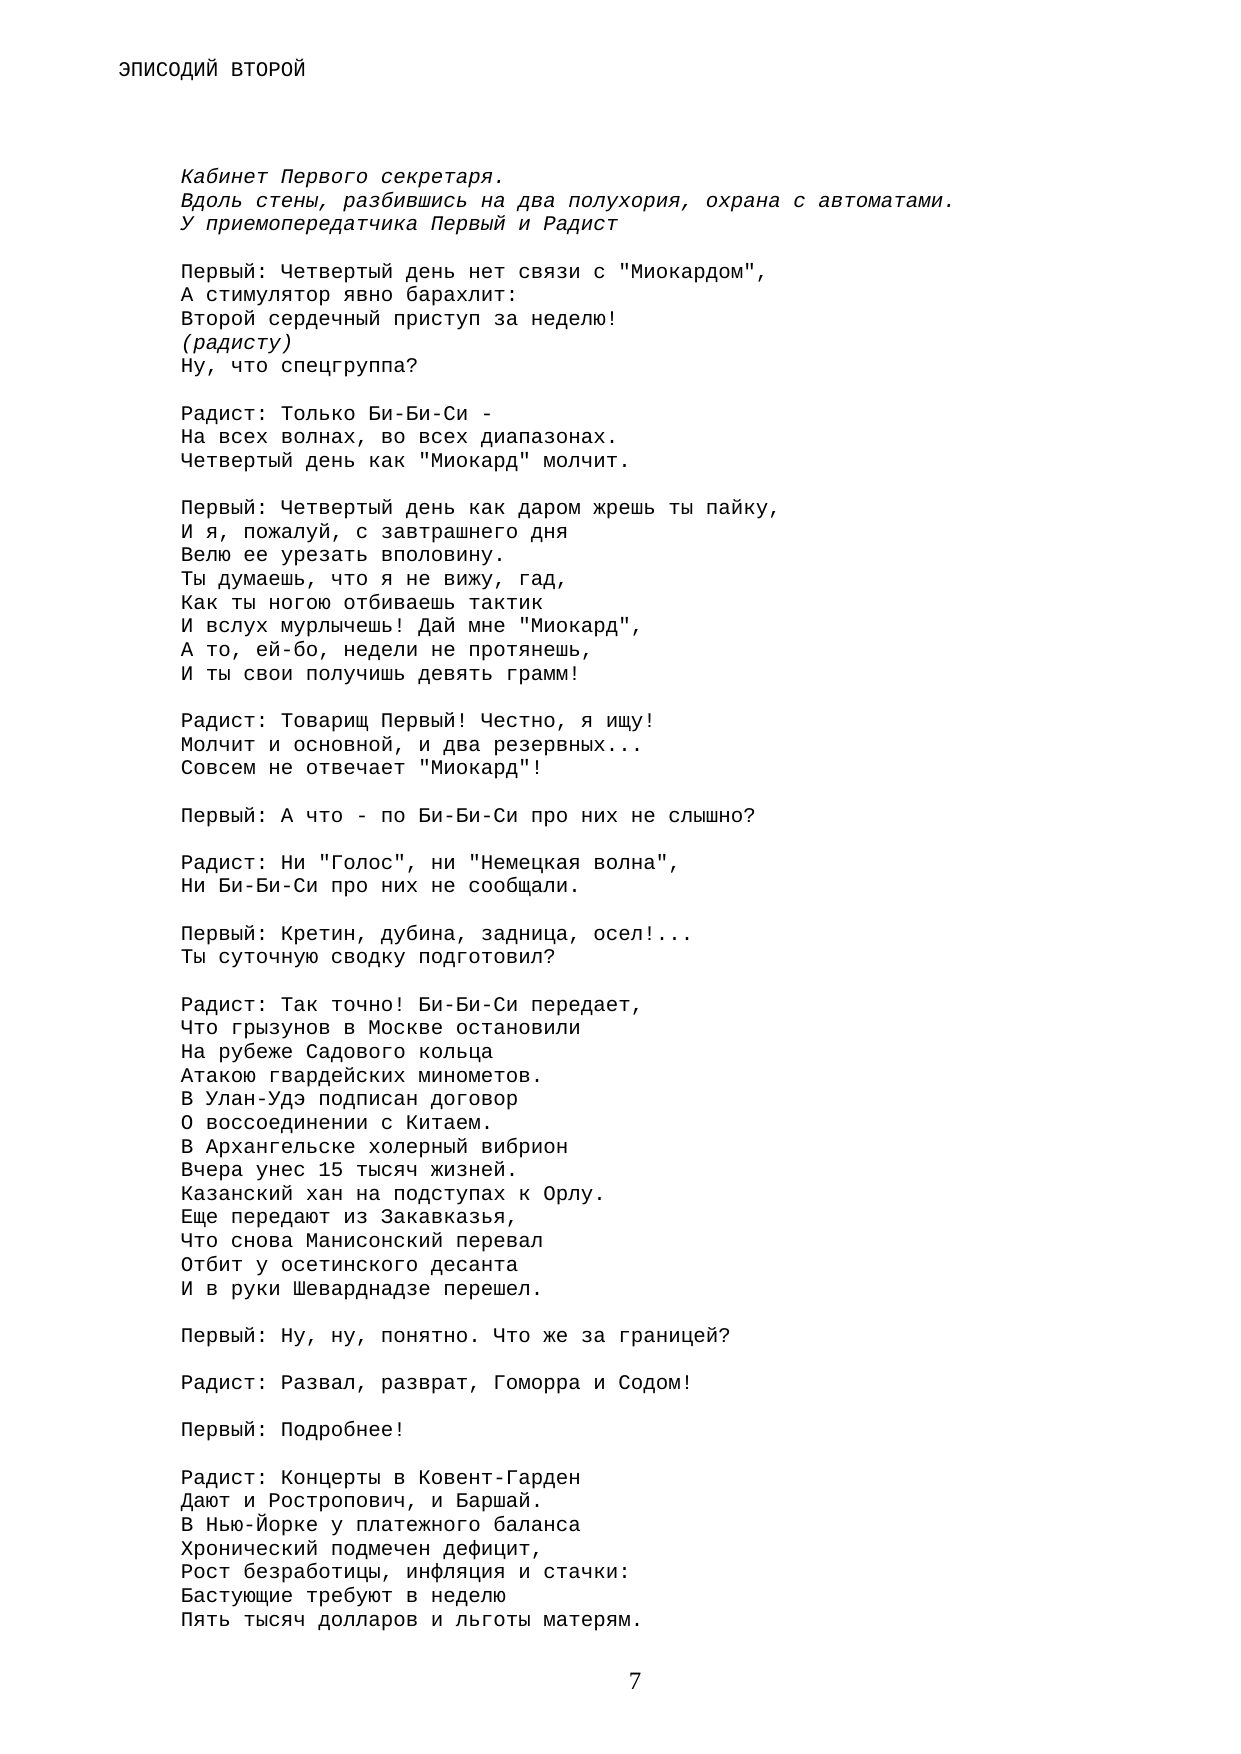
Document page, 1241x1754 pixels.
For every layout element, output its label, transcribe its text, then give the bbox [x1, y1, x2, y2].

text Кабинет Первого секретаря. [118, 166, 1152, 190]
text Как ты ногою отбиваешь тактик [118, 592, 1152, 615]
text Вчера унес 15 тысяч жизней. [118, 1159, 1152, 1183]
text И ты свои получишь девять грамм! [118, 663, 1152, 686]
text ЭПИСОДИЙ ВТОРОЙ [118, 59, 1152, 83]
text В Архангельске холерный вибрион [118, 1136, 1152, 1159]
text Радист: Ни "Голос", ни "Немецкая волна", [118, 852, 1152, 876]
text Молчит и основной, и два резервных... [118, 734, 1152, 757]
text (радисту) [118, 332, 1152, 355]
text Рост безработицы, инфляция и стачки: [118, 1561, 1152, 1585]
text Пять тысяч долларов и льготы матерям. [118, 1608, 1152, 1632]
text Первый: А что - по Би-Би-Си про них не слышно? [118, 804, 1152, 828]
text Ты думаешь, что я не вижу, гад, [118, 568, 1152, 592]
text Велю ее урезать вполовину. [118, 544, 1152, 568]
text Еще передают из Закавказья, [118, 1207, 1152, 1230]
text Атакою гвардейских минометов. [118, 1065, 1152, 1088]
text Что снова Манисонский перевал [118, 1230, 1152, 1254]
text Что грызунов в Москве остановили [118, 1017, 1152, 1041]
text И я, пожалуй, с завтрашнего дня [118, 521, 1152, 544]
text Радист: Концерты в Ковент-Гарден [118, 1467, 1152, 1490]
text Дают и Ростропович, и Баршай. [118, 1490, 1152, 1514]
text И в руки Шеварднадзе перешел. [118, 1277, 1152, 1301]
text Казанский хан на подступах к Орлу. [118, 1183, 1152, 1207]
text Радист: Развал, разврат, Гоморра и Содом! [118, 1372, 1152, 1396]
text Первый: Кретин, дубина, задница, осел!... [118, 923, 1152, 946]
text А стимулятор явно барахлит: [118, 284, 1152, 308]
text Бастующие требуют в неделю [118, 1585, 1152, 1608]
text Пеpвый: Четвертый день как даром жрешь ты пайку, [118, 497, 1152, 521]
text Ну, что спецгруппа? [118, 355, 1152, 379]
text Ты суточную сводку подготовил? [118, 946, 1152, 970]
text Совсем не отвечает "Миокард"! [118, 757, 1152, 781]
text В Улан-Удэ подписан договор [118, 1088, 1152, 1112]
text На рубеже Садового кольца [118, 1041, 1152, 1065]
text Радист: Так точно! Би-Би-Си передает, [118, 994, 1152, 1017]
text Ни Би-Би-Си про них не сообщали. [118, 876, 1152, 899]
text Вдоль стены, разбившись на два полухория, охрана с автоматами. [118, 190, 1152, 213]
text Радист: Только Би-Би-Си - [118, 403, 1152, 426]
text Первый: Ну, ну, понятно. Что же за границей? [118, 1325, 1152, 1348]
text На всех волнах, во всех диапазонах. [118, 426, 1152, 450]
text О воссоединении с Китаем. [118, 1112, 1152, 1136]
text Отбит у осетинского десанта [118, 1254, 1152, 1277]
text Хронический подмечен дефицит, [118, 1538, 1152, 1561]
text И вслух мурлычешь! Дай мне "Миокард", [118, 615, 1152, 639]
text Второй сердечный приступ за неделю! [118, 308, 1152, 332]
text Первый: Четвертый день нет связи с "Миокардом", [118, 261, 1152, 284]
text Первый: Подробнее! [118, 1419, 1152, 1443]
text А то, ей-бо, недели не протянешь, [118, 639, 1152, 663]
text Четвертый день как "Миокард" молчит. [118, 450, 1152, 473]
text В Нью-Йорке у платежного баланса [118, 1514, 1152, 1538]
text У приемопередатчика Первый и Радист [118, 213, 1152, 237]
text Радист: Товарищ Первый! Честно, я ищу! [118, 710, 1152, 734]
